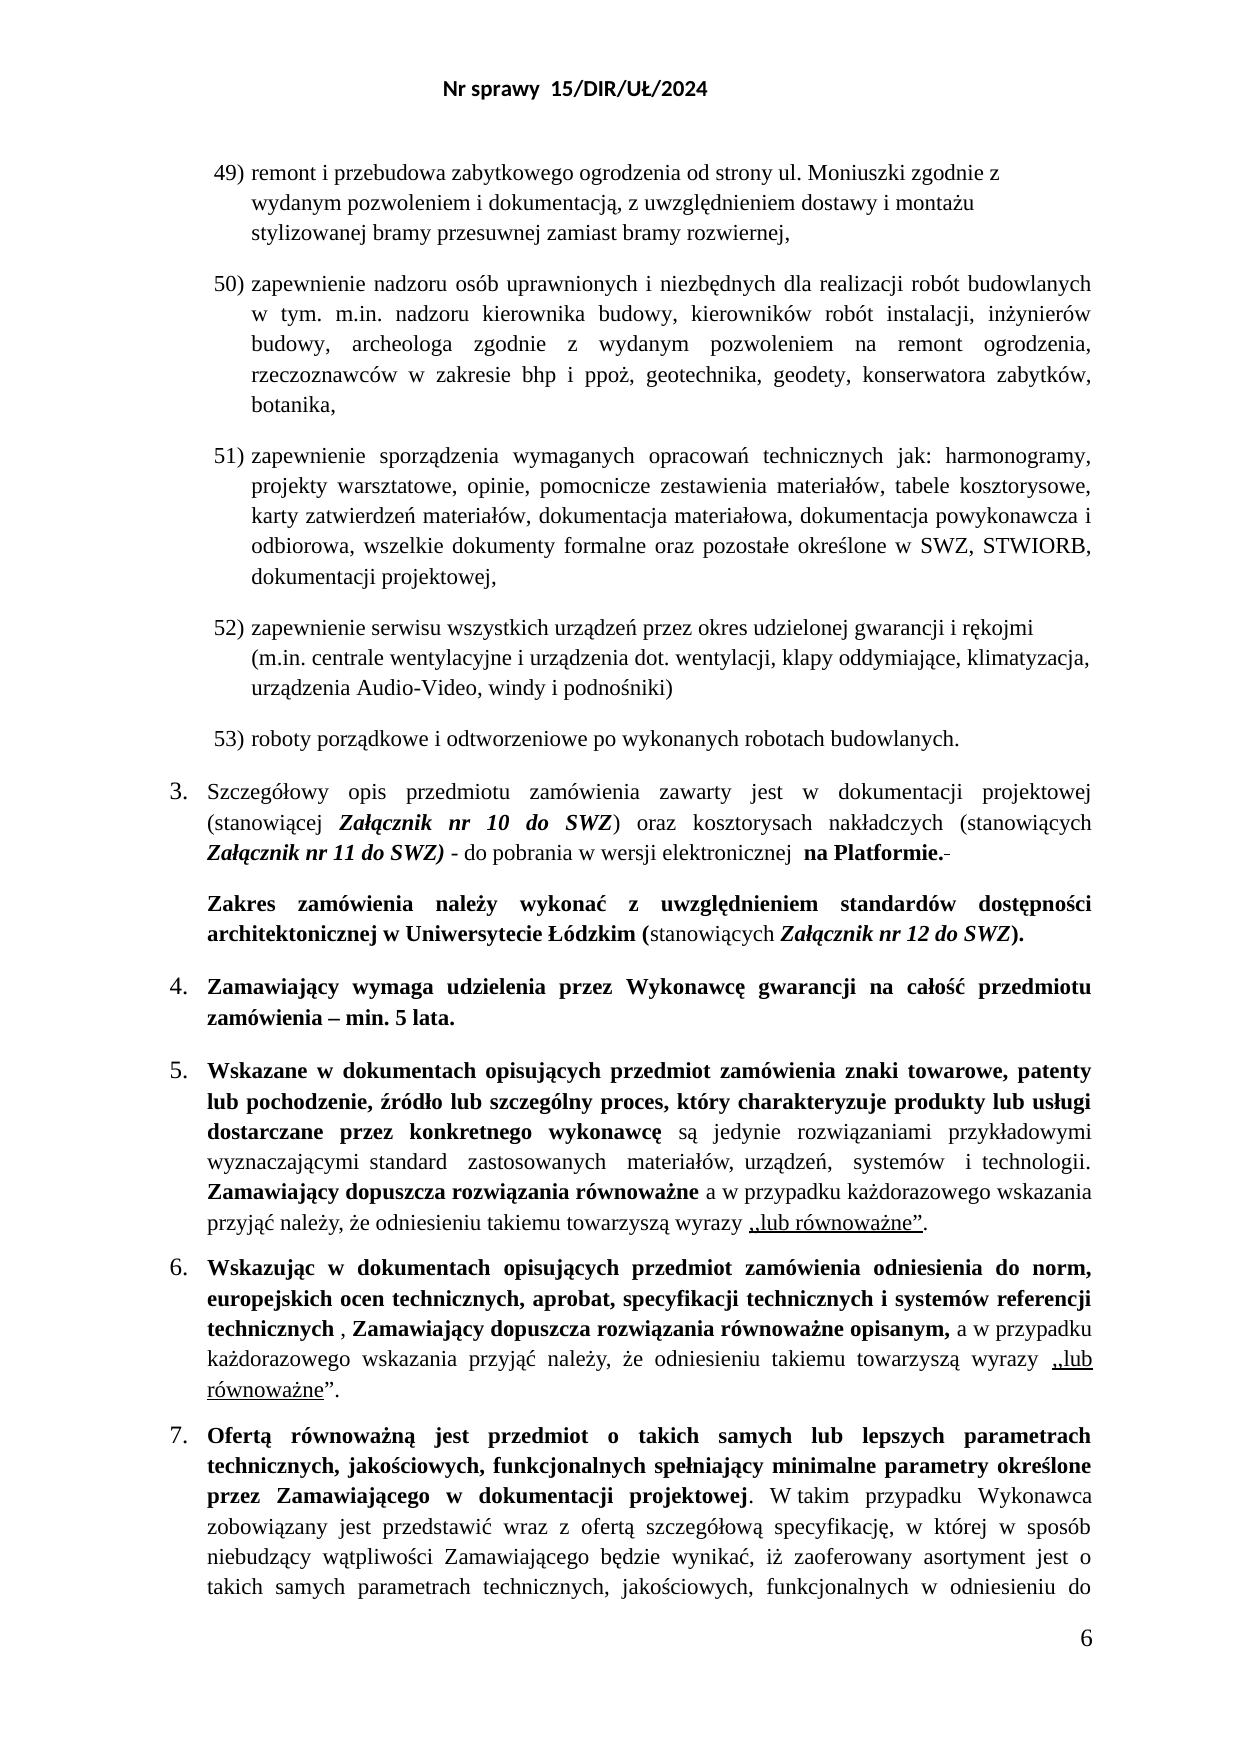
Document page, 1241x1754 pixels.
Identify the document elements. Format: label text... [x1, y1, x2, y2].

list zapewnienie serwisu wszystkich urządzeń przez okres udzielonej gwarancji i rękojmi (m.in. centrale wentylacyjne i urządzenia dot. wentylacji, klapy oddymiające, klimatyzacja, urządzenia Audio-Video, windy i podnośniki) [214, 614, 1092, 701]
list Wskazane w dokumentach opisujących przedmiot zamówienia znaki towarowe, patenty lub pochodzenie, źródło lub szczególny proces, który charakteryzuje produkty lub usługi dostarczane przez konkretnego wykonawcę są jedynie rozwiązaniami przykładowymi wyznaczającymi standard zastosowanych materiałów, urządzeń, systemów i technologii. Zamawiający dopuszcza rozwiązania równoważne a w przypadku każdorazowego wskazania przyjąć należy, że odniesieniu takiemu towarzyszą wyrazy ,,lub równoważne”. [169, 1055, 1092, 1235]
list zapewnienie nadzoru osób uprawnionych i niezbędnych dla realizacji robót budowlanych w tym. m.in. nadzoru kierownika budowy, kierowników robót instalacji, inżynierów budowy, archeologa zgodnie z wydanym pozwoleniem na remont ogrodzenia, rzeczoznawców w zakresie bhp i ppoż, geotechnika, geodety, konserwatora zabytków, botanika, [214, 270, 1092, 417]
list roboty porządkowe i odtworzeniowe po wykonanych robotach budowlanych. [214, 725, 1092, 752]
list Zakres zamówienia należy wykonać z uwzględnieniem standardów dostępności architektonicznej w Uniwersytecie Łódzkim (stanowiących Załącznik nr 12 do SWZ). [207, 890, 1092, 947]
list Zamawiający wymaga udzielenia przez Wykonawcę gwarancji na całość przedmiotu zamówienia – min. 5 lata. [169, 971, 1092, 1030]
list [169, 1420, 1092, 1599]
list remont i przebudowa zabytkowego ogrodzenia od strony ul. Moniuszki zgodnie z wydanym pozwoleniem i dokumentacją, z uwzględnieniem dostawy i montażu stylizowanej bramy przesuwnej zamiast bramy rozwiernej, [214, 159, 1092, 245]
list Szczegółowy opis przedmiotu zamówienia zawarty jest w dokumentacji projektowej (stanowiącej Załącznik nr 10 do SWZ) oraz kosztorysach nakładczych (stanowiących Załącznik nr 11 do SWZ) - do pobrania w wersji elektronicznej na Platformie. [169, 776, 1092, 866]
list Wskazując w dokumentach opisujących przedmiot zamówienia odniesienia do norm, europejskich ocen technicznych, aprobat, specyfikacji technicznych i systemów referencji technicznych , Zamawiający dopuszcza rozwiązania równoważne opisanym, a w przypadku każdorazowego wskazania przyjąć należy, że odniesieniu takiemu towarzyszą wyrazy ,,lub równoważne”. [169, 1252, 1092, 1402]
list zapewnienie sporządzenia wymaganych opracowań technicznych jak: harmonogramy, projekty warsztatowe, opinie, pomocnicze zestawienia materiałów, tabele kosztorysowe, karty zatwierdzeń materiałów, dokumentacja materiałowa, dokumentacja powykonawcza i odbiorowa, wszelkie dokumenty formalne oraz pozostałe określone w SWZ, STWIORB, dokumentacji projektowej, [214, 442, 1092, 589]
